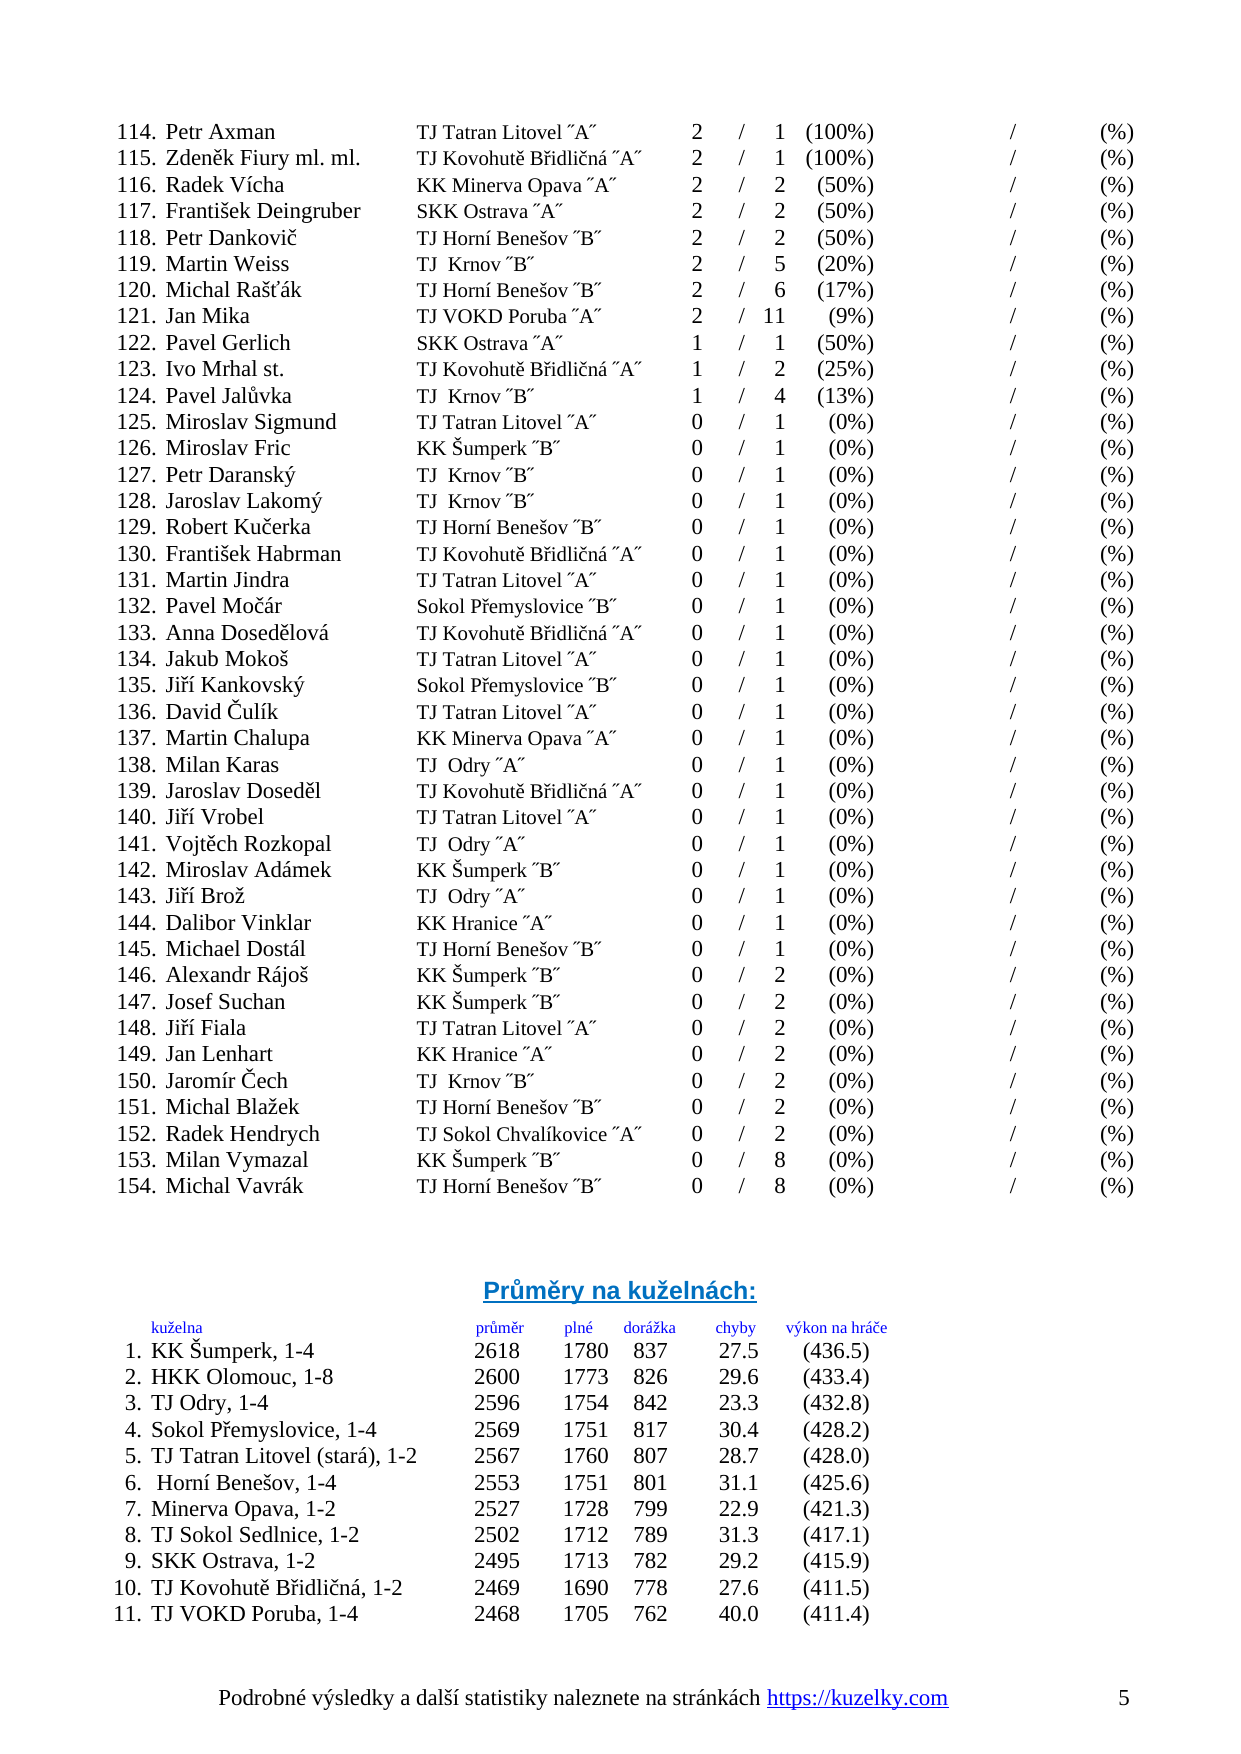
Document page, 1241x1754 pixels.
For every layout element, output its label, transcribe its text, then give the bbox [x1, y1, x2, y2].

text 127. Petr Daranský TJ Krnov ˝B˝ 0 / 1 (0%) / (%) [106, 461, 1134, 487]
text 7. Minerva Opava, 1-2 2527 1728 799 22.9 (421.3) [106, 1495, 1134, 1521]
text 123. Ivo Mrhal st. TJ Kovohutě Břidličná ˝A˝ 1 / 2 (25%) / (%) [106, 355, 1134, 382]
text 125. Miroslav Sigmund TJ Tatran Litovel ˝A˝ 0 / 1 (0%) / (%) [106, 408, 1134, 434]
text 138. Milan Karas TJ Odry ˝A˝ 0 / 1 (0%) / (%) [106, 751, 1134, 777]
text 152. Radek Hendrych TJ Sokol Chvalíkovice ˝A˝ 0 / 2 (0%) / (%) [106, 1119, 1134, 1146]
text 119. Martin Weiss TJ Krnov ˝B˝ 2 / 5 (20%) / (%) [106, 250, 1134, 276]
text 122. Pavel Gerlich SKK Ostrava ˝A˝ 1 / 1 (50%) / (%) [106, 329, 1134, 355]
text 118. Petr Dankovič TJ Horní Benešov ˝B˝ 2 / 2 (50%) / (%) [106, 223, 1134, 250]
text 144. Dalibor Vinklar KK Hranice ˝A˝ 0 / 1 (0%) / (%) [106, 909, 1134, 935]
text 132. Pavel Močár Sokol Přemyslovice ˝B˝ 0 / 1 (0%) / (%) [106, 592, 1134, 619]
text 134. Jakub Mokoš TJ Tatran Litovel ˝A˝ 0 / 1 (0%) / (%) [106, 645, 1134, 672]
text 6. Horní Benešov, 1-4 2553 1751 801 31.1 (425.6) [106, 1468, 1134, 1495]
text 11. TJ VOKD Poruba, 1-4 2468 1705 762 40.0 (411.4) [106, 1600, 1134, 1627]
text 4. Sokol Přemyslovice, 1-4 2569 1751 817 30.4 (428.2) [106, 1416, 1134, 1442]
text 3. TJ Odry, 1-4 2596 1754 842 23.3 (432.8) [106, 1389, 1134, 1416]
text 137. Martin Chalupa KK Minerva Opava ˝A˝ 0 / 1 (0%) / (%) [106, 724, 1134, 751]
text 115. Zdeněk Fiury ml. ml. TJ Kovohutě Břidličná ˝A˝ 2 / 1 (100%) / (%) [106, 144, 1134, 171]
text kuželna průměr plné dorážka chyby výkon na hráče [106, 1318, 1134, 1337]
text 145. Michael Dostál TJ Horní Benešov ˝B˝ 0 / 1 (0%) / (%) [106, 935, 1134, 961]
text 129. Robert Kučerka TJ Horní Benešov ˝B˝ 0 / 1 (0%) / (%) [106, 513, 1134, 540]
text 8. TJ Sokol Sedlnice, 1-2 2502 1712 789 31.3 (417.1) [106, 1521, 1134, 1548]
text 120. Michal Rašťák TJ Horní Benešov ˝B˝ 2 / 6 (17%) / (%) [106, 276, 1134, 303]
text 140. Jiří Vrobel TJ Tatran Litovel ˝A˝ 0 / 1 (0%) / (%) [106, 803, 1134, 830]
text 148. Jiří Fiala TJ Tatran Litovel ˝A˝ 0 / 2 (0%) / (%) [106, 1014, 1134, 1041]
text 136. David Čulík TJ Tatran Litovel ˝A˝ 0 / 1 (0%) / (%) [106, 698, 1134, 724]
text 124. Pavel Jalůvka TJ Krnov ˝B˝ 1 / 4 (13%) / (%) [106, 382, 1134, 408]
text 139. Jaroslav Doseděl TJ Kovohutě Břidličná ˝A˝ 0 / 1 (0%) / (%) [106, 777, 1134, 803]
text 117. František Deingruber SKK Ostrava ˝A˝ 2 / 2 (50%) / (%) [106, 197, 1134, 223]
text 149. Jan Lenhart KK Hranice ˝A˝ 0 / 2 (0%) / (%) [106, 1041, 1134, 1067]
text 1. KK Šumperk, 1-4 2618 1780 837 27.5 (436.5) [106, 1337, 1134, 1363]
text 114. Petr Axman TJ Tatran Litovel ˝A˝ 2 / 1 (100%) / (%) [106, 118, 1134, 144]
text 116. Radek Vícha KK Minerva Opava ˝A˝ 2 / 2 (50%) / (%) [106, 171, 1134, 197]
text 2. HKK Olomouc, 1-8 2600 1773 826 29.6 (433.4) [106, 1363, 1134, 1389]
text 153. Milan Vymazal KK Šumperk ˝B˝ 0 / 8 (0%) / (%) [106, 1146, 1134, 1172]
text 9. SKK Ostrava, 1-2 2495 1713 782 29.2 (415.9) [106, 1548, 1134, 1574]
text 141. Vojtěch Rozkopal TJ Odry ˝A˝ 0 / 1 (0%) / (%) [106, 830, 1134, 856]
text 135. Jiří Kankovský Sokol Přemyslovice ˝B˝ 0 / 1 (0%) / (%) [106, 672, 1134, 698]
text 130. František Habrman TJ Kovohutě Břidličná ˝A˝ 0 / 1 (0%) / (%) [106, 540, 1134, 566]
text 143. Jiří Brož TJ Odry ˝A˝ 0 / 1 (0%) / (%) [106, 882, 1134, 909]
text 133. Anna Dosedělová TJ Kovohutě Břidličná ˝A˝ 0 / 1 (0%) / (%) [106, 619, 1134, 645]
text 147. Josef Suchan KK Šumperk ˝B˝ 0 / 2 (0%) / (%) [106, 988, 1134, 1014]
text 142. Miroslav Adámek KK Šumperk ˝B˝ 0 / 1 (0%) / (%) [106, 856, 1134, 882]
text 10. TJ Kovohutě Břidličná, 1-2 2469 1690 778 27.6 (411.5) [106, 1574, 1134, 1600]
text 5. TJ Tatran Litovel (stará), 1-2 2567 1760 807 28.7 (428.0) [106, 1442, 1134, 1468]
text 151. Michal Blažek TJ Horní Benešov ˝B˝ 0 / 2 (0%) / (%) [106, 1093, 1134, 1119]
text 128. Jaroslav Lakomý TJ Krnov ˝B˝ 0 / 1 (0%) / (%) [106, 487, 1134, 513]
text 150. Jaromír Čech TJ Krnov ˝B˝ 0 / 2 (0%) / (%) [106, 1067, 1134, 1093]
text 154. Michal Vavrák TJ Horní Benešov ˝B˝ 0 / 8 (0%) / (%) [106, 1172, 1134, 1199]
text Průměry na kuželnách: [94, 1276, 1145, 1305]
text 131. Martin Jindra TJ Tatran Litovel ˝A˝ 0 / 1 (0%) / (%) [106, 566, 1134, 592]
text 146. Alexandr Rájoš KK Šumperk ˝B˝ 0 / 2 (0%) / (%) [106, 961, 1134, 988]
text 126. Miroslav Fric KK Šumperk ˝B˝ 0 / 1 (0%) / (%) [106, 434, 1134, 461]
text 121. Jan Mika TJ VOKD Poruba ˝A˝ 2 / 11 (9%) / (%) [106, 303, 1134, 329]
